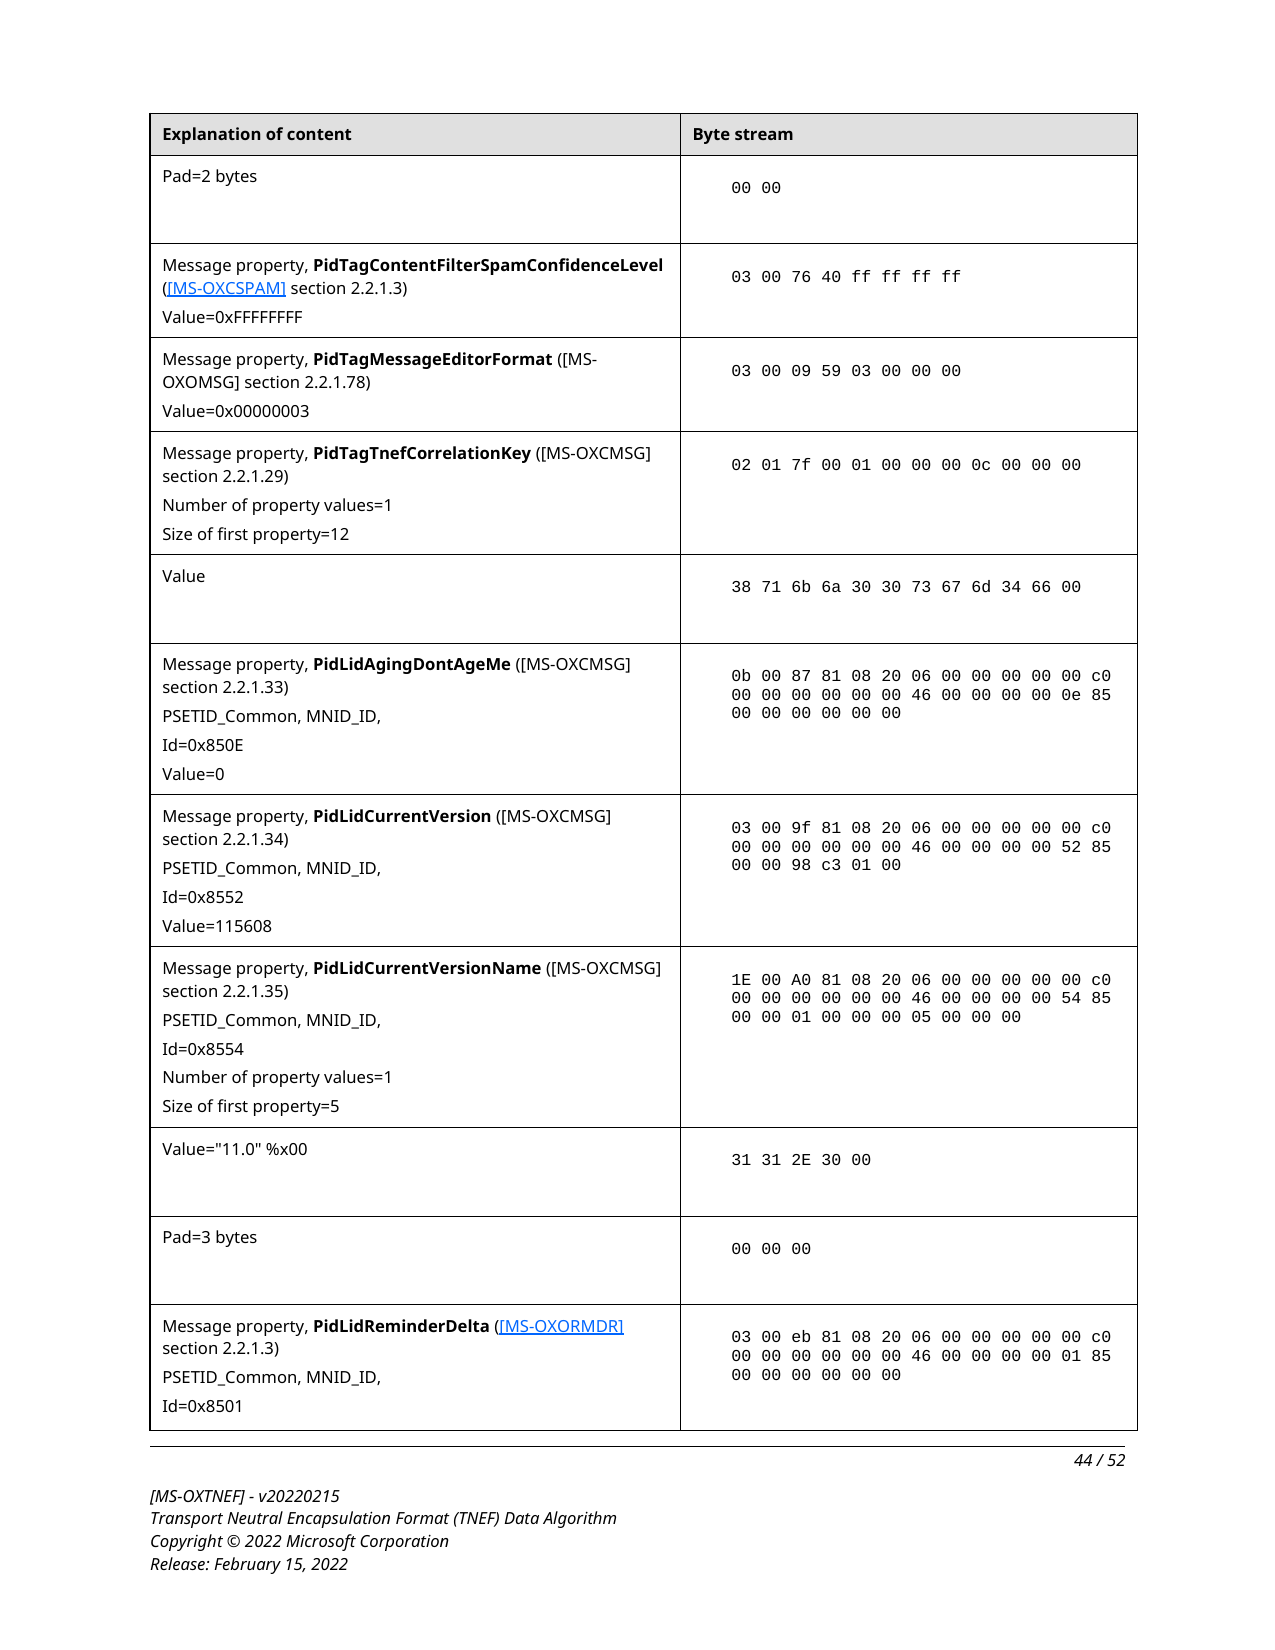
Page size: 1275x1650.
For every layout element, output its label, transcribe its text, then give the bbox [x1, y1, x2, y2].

table_header Explanation of content [151, 114, 680, 155]
table_cell Value [151, 555, 680, 642]
table_cell 31 31 2E 30 00 [681, 1128, 1137, 1216]
table_cell Message property, PidLidAgingDontAgeMe ([MS-OXCMSG] section 2.2.1.33) PSETID_Common, MNID_ID, Id=0x850E Value=0 [151, 644, 680, 794]
table_header Byte stream [681, 114, 1137, 155]
table_cell Message property, PidTagTnefCorrelationKey ([MS-OXCMSG] section 2.2.1.29) Number of property values=1 Size of first property=12 [151, 432, 680, 554]
table_cell Message property, PidTagMessageEditorFormat ([MS-OXOMSG] section 2.2.1.78) Value=0x00000003 [151, 338, 680, 431]
table_cell 0b 00 87 81 08 20 06 00 00 00 00 00 c0 00 00 00 00 00 00 46 00 00 00 00 0e 85 00 00 00 00 00 00 [681, 644, 1137, 794]
table_cell 02 01 7f 00 01 00 00 00 0c 00 00 00 [681, 432, 1137, 554]
table_cell Value="11.0" %x00 [151, 1128, 680, 1216]
table_cell 38 71 6b 6a 30 30 73 67 6d 34 66 00 [681, 555, 1137, 642]
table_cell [151, 1305, 680, 1430]
table_cell Pad=3 bytes [151, 1217, 680, 1304]
table_cell 1E 00 A0 81 08 20 06 00 00 00 00 00 c0 00 00 00 00 00 00 46 00 00 00 00 54 85 00 00 01 00 00 00 05 00 00 00 [681, 947, 1137, 1127]
table_cell Pad=2 bytes [151, 156, 680, 243]
table_cell Message property, PidLidCurrentVersionName ([MS-OXCMSG] section 2.2.1.35) PSETID_Common, MNID_ID, Id=0x8554 Number of property values=1 Size of first property=5 [151, 947, 680, 1127]
table_cell 03 00 9f 81 08 20 06 00 00 00 00 00 c0 00 00 00 00 00 00 46 00 00 00 00 52 85 00 00 98 c3 01 00 [681, 795, 1137, 946]
table_cell 00 00 00 [681, 1217, 1137, 1304]
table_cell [681, 1305, 1137, 1430]
table_cell Message property, PidLidCurrentVersion ([MS-OXCMSG] section 2.2.1.34) PSETID_Common, MNID_ID, Id=0x8552 Value=115608 [151, 795, 680, 946]
table_cell 00 00 [681, 156, 1137, 243]
table_cell 03 00 09 59 03 00 00 00 [681, 338, 1137, 431]
table_cell 03 00 76 40 ff ff ff ff [681, 244, 1137, 337]
table_cell Message property, PidTagContentFilterSpamConfidenceLevel ([MS-OXCSPAM] section 2.2.1.3) Value=0xFFFFFFFF [151, 244, 680, 337]
